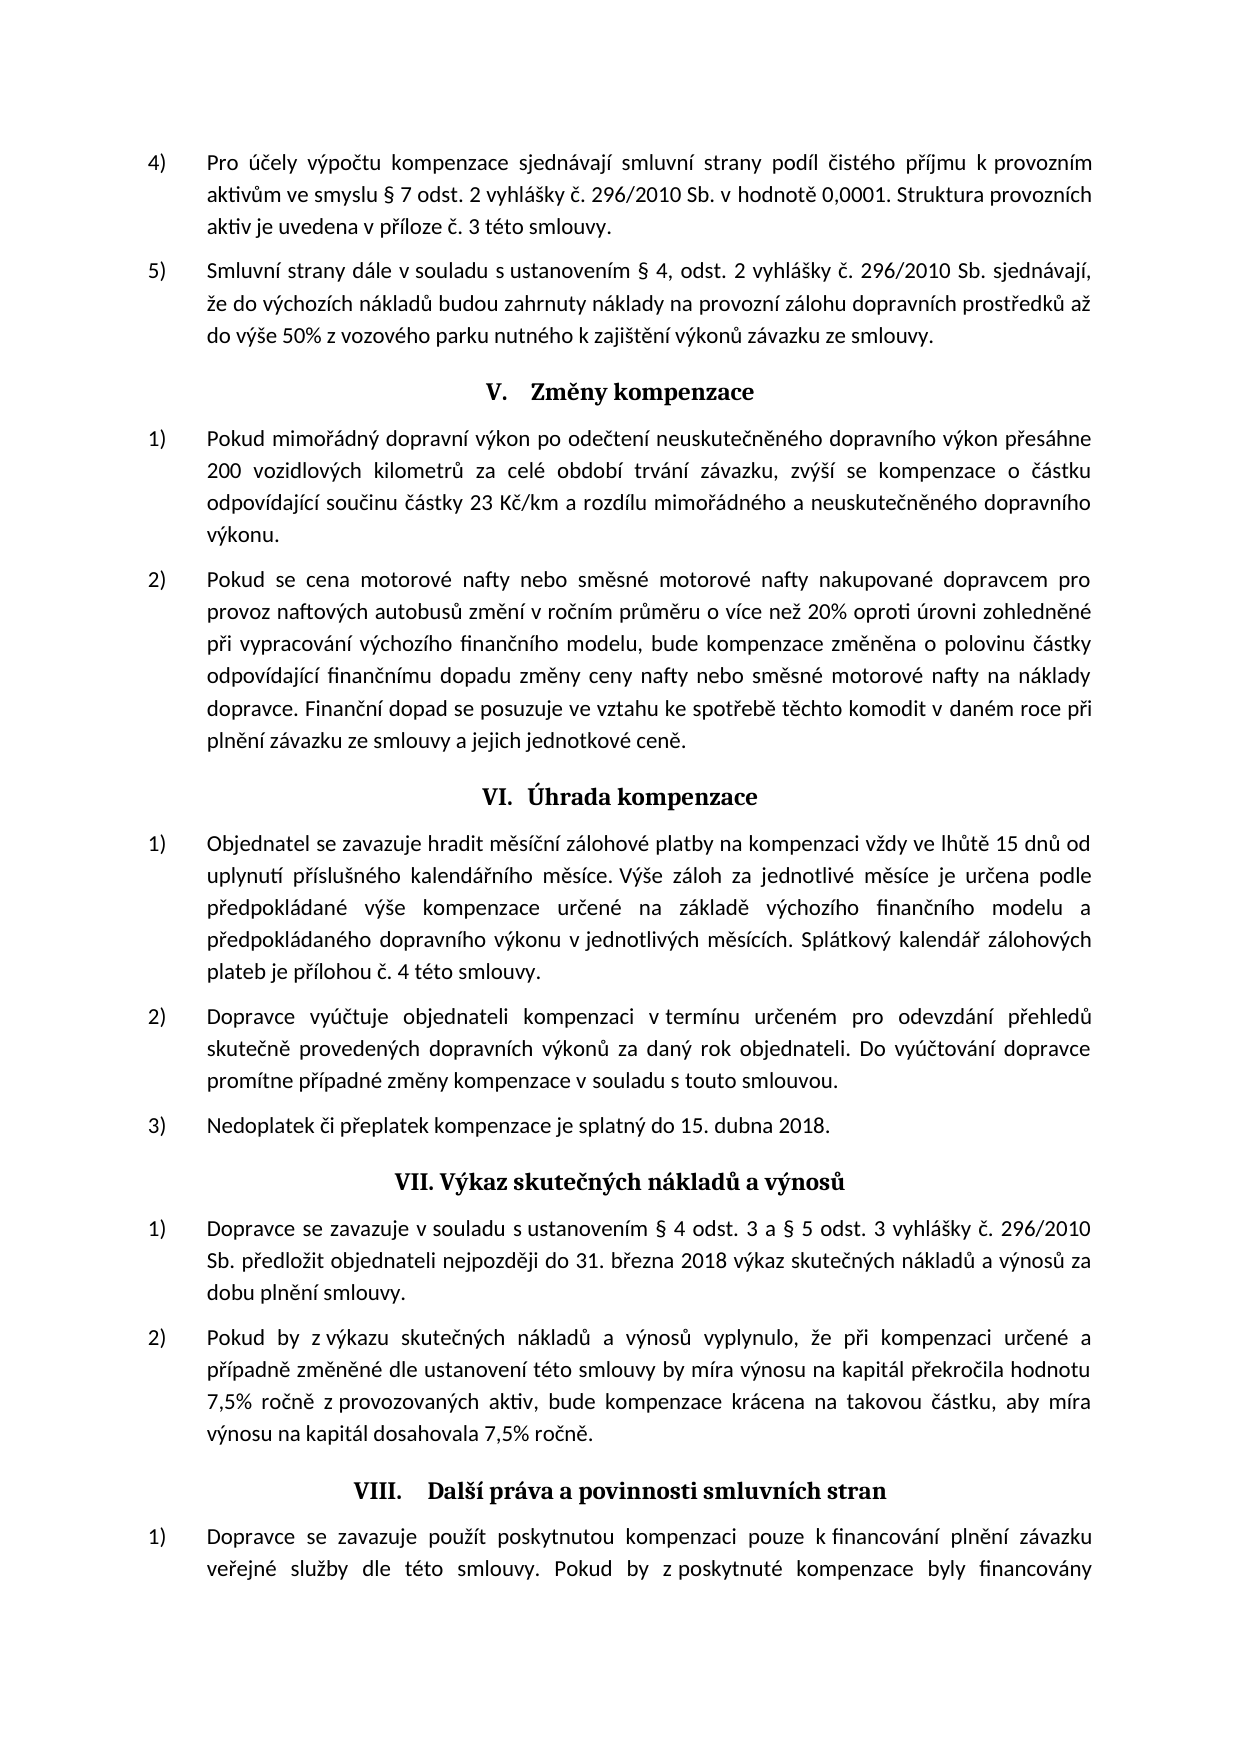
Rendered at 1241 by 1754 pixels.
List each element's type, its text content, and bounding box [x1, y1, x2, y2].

text Pokud mimořádný dopravní výkon po odečtení neuskutečněného dopravního výkon přesáhne 200 vozidlových kilometrů za celé období trvání závazku, zvýší se kompenzace o částku odpovídající součinu částky 23 Kč/km a rozdílu mimořádného a neuskutečněného dopravního výkonu. [148, 424, 1093, 548]
text Další práva a povinnosti smluvních stran [148, 1477, 1093, 1505]
text Objednatel se zavazuje hradit měsíční zálohové platby na kompenzaci vždy ve lhůtě 15 dnů od uplynutí příslušného kalendářního měsíce. Výše záloh za jednotlivé měsíce je určena podle předpokládané výše kompenzace určené na základě výchozího finančního modelu a předpokládaného dopravního výkonu v jednotlivých měsících. Splátkový kalendář zálohových plateb je přílohou č. 4 této smlouvy. [148, 829, 1093, 985]
text Výkaz skutečných nákladů a výnosů [148, 1168, 1093, 1197]
text Nedoplatek či přeplatek kompenzace je splatný do 15. dubna 2018. [148, 1111, 1093, 1139]
text Dopravce vyúčtuje objednateli kompenzaci v termínu určeném pro odevzdání přehledů skutečně provedených dopravních výkonů za daný rok objednateli. Do vyúčtování dopravce promítne případné změny kompenzace v souladu s touto smlouvou. [148, 1002, 1093, 1094]
text Dopravce se zavazuje v souladu s ustanovením § 4 odst. 3 a § 5 odst. 3 vyhlášky č. 296/2010 Sb. předložit objednateli nejpozději do 31. března 2018 výkaz skutečných nákladů a výnosů za dobu plnění smlouvy. [148, 1214, 1093, 1306]
text Pokud by z výkazu skutečných nákladů a výnosů vyplynulo, že při kompenzaci určené a případně změněné dle ustanovení této smlouvy by míra výnosu na kapitál překročila hodnotu 7,5% ročně z provozovaných aktiv, bude kompenzace krácena na takovou částku, aby míra výnosu na kapitál dosahovala 7,5% ročně. [148, 1323, 1093, 1447]
text Změny kompenzace [148, 378, 1093, 407]
text Úhrada kompenzace [148, 783, 1093, 812]
text Smluvní strany dále v souladu s ustanovením § 4, odst. 2 vyhlášky č. 296/2010 Sb. sjednávají, že do výchozích nákladů budou zahrnuty náklady na provozní zálohu dopravních prostředků až do výše 50% z vozového parku nutného k zajištění výkonů závazku ze smlouvy. [148, 257, 1093, 349]
text Pokud se cena motorové nafty nebo směsné motorové nafty nakupované dopravcem pro provoz naftových autobusů změní v ročním průměru o více než 20% oproti úrovni zohledněné při vypracování výchozího finančního modelu, bude kompenzace změněna o polovinu částky odpovídající finančnímu dopadu změny ceny nafty nebo směsné motorové nafty na náklady dopravce. Finanční dopad se posuzuje ve vztahu ke spotřebě těchto komodit v daném roce při plnění závazku ze smlouvy a jejich jednotkové ceně. [148, 565, 1093, 754]
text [148, 1522, 1093, 1582]
text Pro účely výpočtu kompenzace sjednávají smluvní strany podíl čistého příjmu k provozním aktivům ve smyslu § 7 odst. 2 vyhlášky č. 296/2010 Sb. v hodnotě 0,0001. Struktura provozních aktiv je uvedena v příloze č. 3 této smlouvy. [148, 148, 1093, 240]
